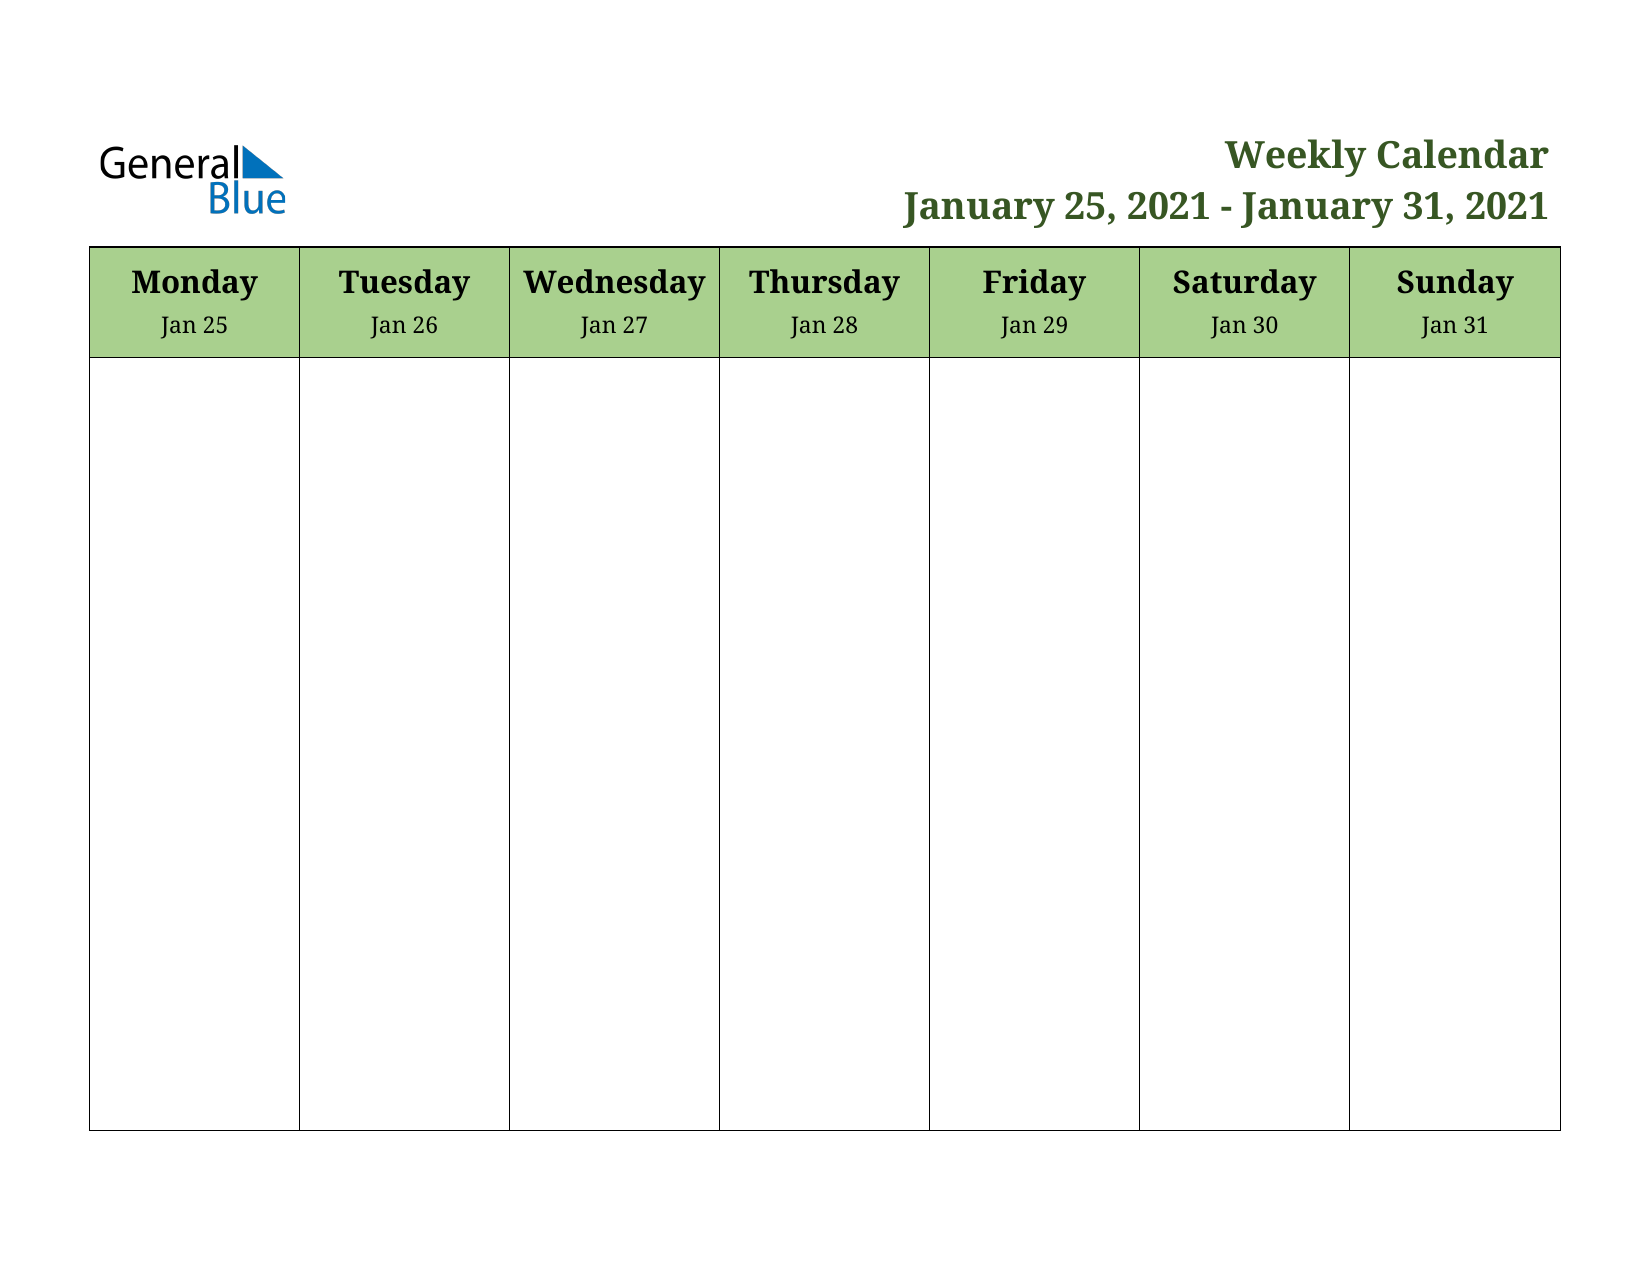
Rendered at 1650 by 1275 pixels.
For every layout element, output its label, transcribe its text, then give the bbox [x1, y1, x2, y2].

table_cell Tuesday Jan 26 [300, 248, 509, 357]
table_cell [300, 358, 509, 1130]
table_cell [720, 358, 929, 1130]
table_cell [1350, 358, 1560, 1130]
table_cell Monday Jan 25 [90, 248, 299, 357]
table_cell [510, 358, 719, 1130]
table_cell [1140, 358, 1349, 1130]
table_cell Saturday Jan 30 [1140, 248, 1349, 357]
table_cell Sunday Jan 31 [1350, 248, 1560, 357]
table_header [89, 113, 299, 246]
table_cell [90, 358, 299, 1130]
table_cell Wednesday Jan 27 [510, 248, 719, 357]
picture [100, 145, 286, 214]
table_cell [930, 358, 1139, 1130]
table_header Weekly Calendar January 25, 2021 - January 31, 2021 [299, 113, 1561, 246]
table_cell Thursday Jan 28 [720, 248, 929, 357]
table_cell Friday Jan 29 [930, 248, 1139, 357]
